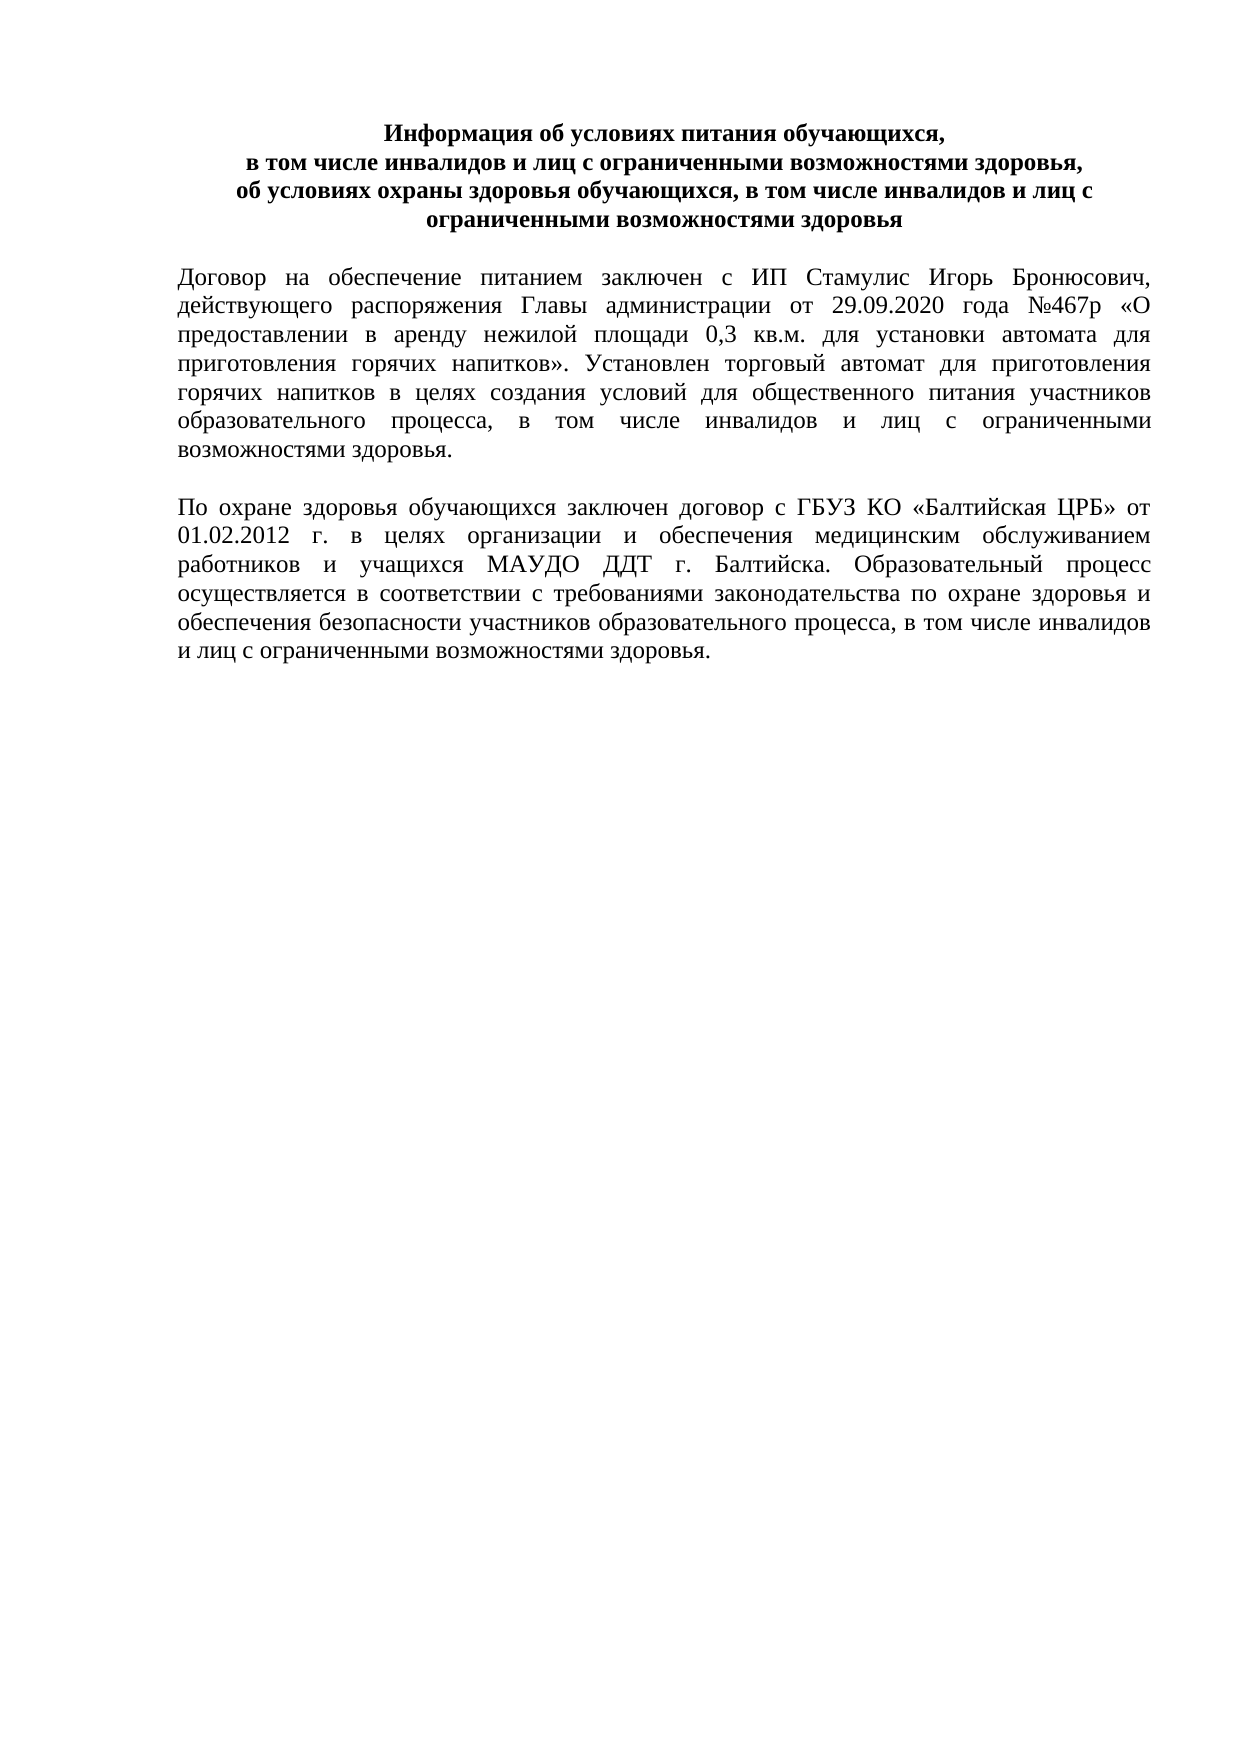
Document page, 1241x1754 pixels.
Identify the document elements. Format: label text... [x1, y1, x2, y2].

text Информация об условиях питания обучающихся, [177, 118, 1152, 147]
text об условиях охраны здоровья обучающихся, в том числе инвалидов и лиц с ограниченными возможностями здоровья [177, 176, 1152, 233]
text Договор на обеспечение питанием заключен с ИП Стамулис Игорь Бронюсович, действующего распоряжения Главы администрации от 29.09.2020 года №467р «О предоставлении в аренду нежилой площади 0,3 кв.м. для установки автомата для приготовления горячих напитков». Установлен торговый автомат для приготовления горячих напитков в целях создания условий для общественного питания участников образовательного процесса, в том числе инвалидов и лиц с ограниченными возможностями здоровья. [177, 262, 1152, 463]
text в том числе инвалидов и лиц с ограниченными возможностями здоровья, [177, 147, 1152, 176]
text По охране здоровья обучающихся заключен договор с ГБУЗ КО «Балтийская ЦРБ» от 01.02.2012 г. в целях организации и обеспечения медицинским обслуживанием работников и учащихся МАУДО ДДТ г. Балтийска. Образовательный процесс осуществляется в соответствии с требованиями законодательства по охране здоровья и обеспечения безопасности участников образовательного процесса, в том числе инвалидов и лиц с ограниченными возможностями здоровья. [177, 492, 1152, 664]
